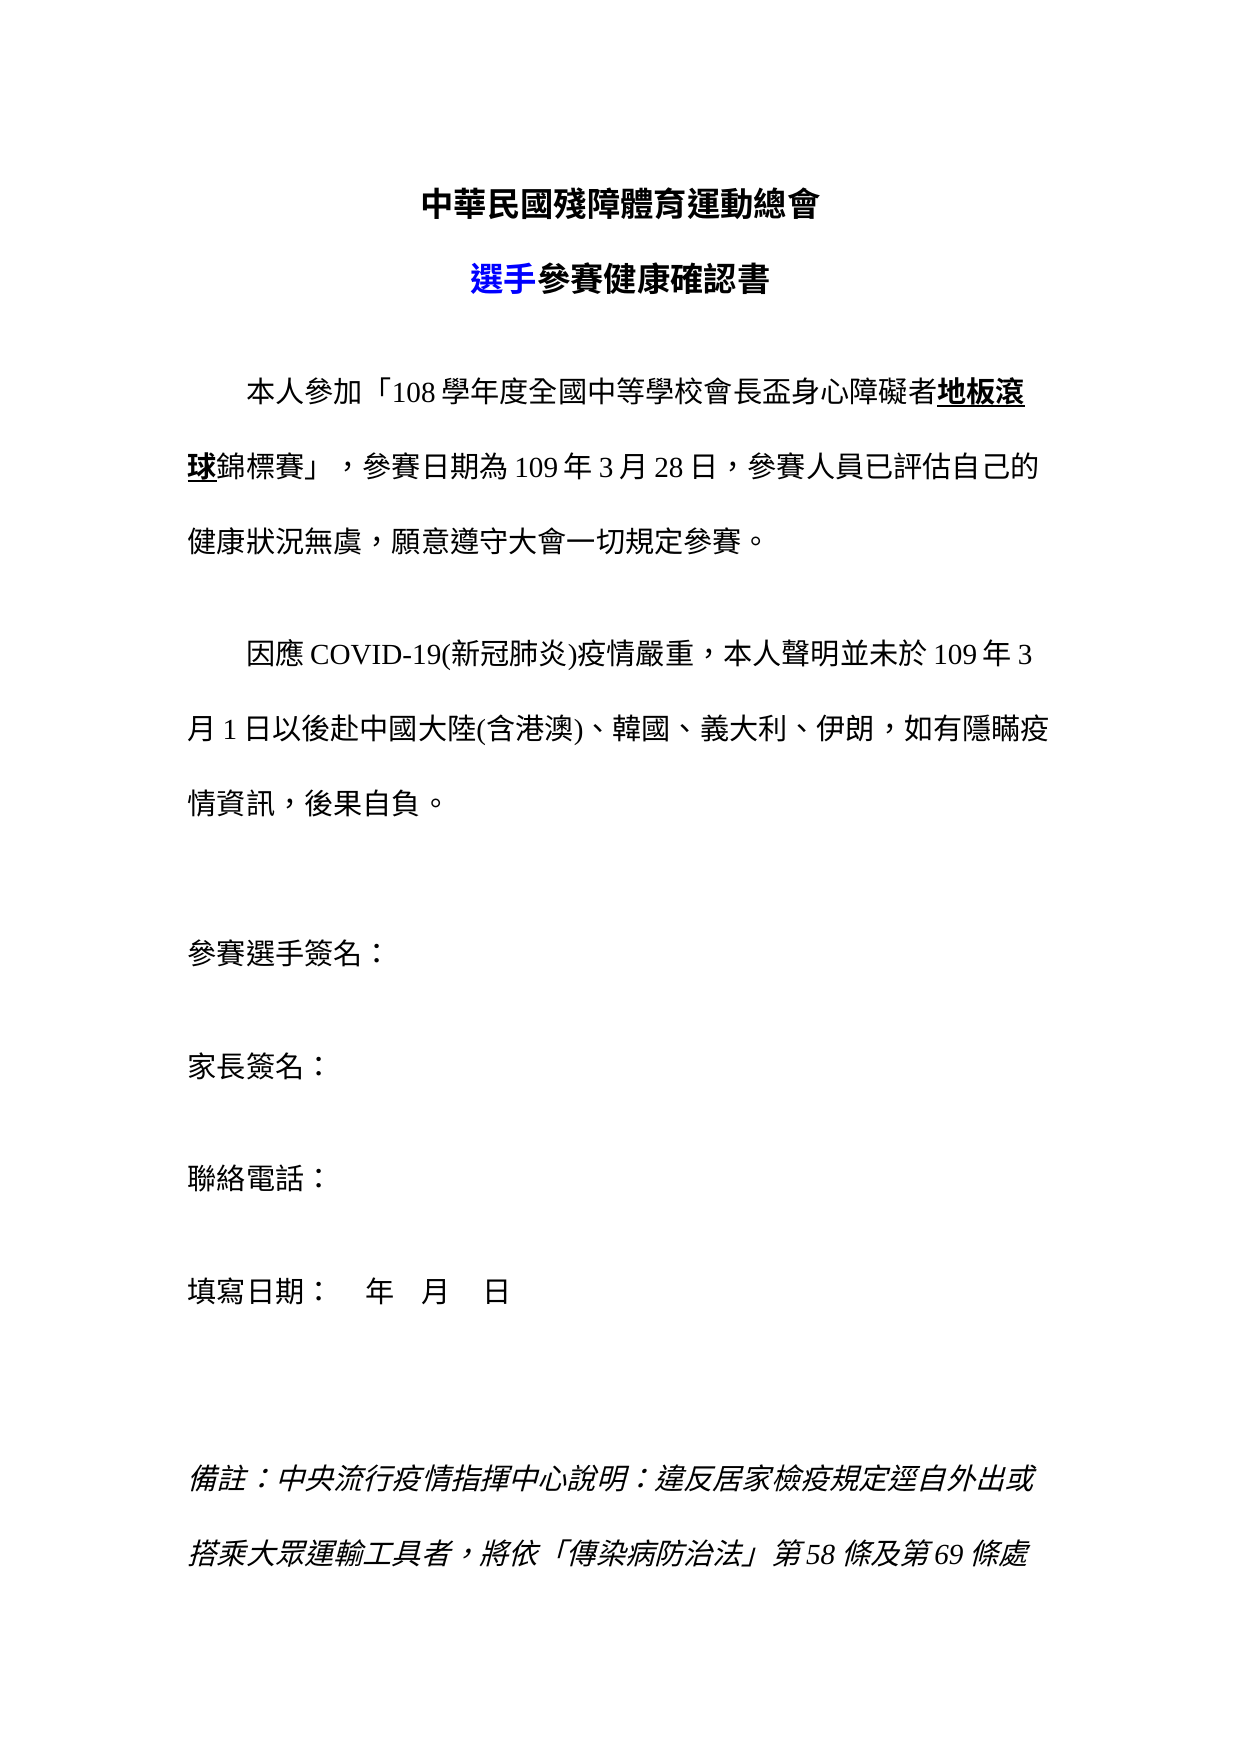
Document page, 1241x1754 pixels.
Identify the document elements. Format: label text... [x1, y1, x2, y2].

text 本人參加「108學年度全國中等學校會長盃身心障礙者地板滾球錦標賽」，參賽日期為109年3月28日，參賽人員已評估自己的健康狀況無虞，願意遵守大會一切規定參賽。 [187, 352, 1053, 577]
text 因應COVID-19(新冠肺炎)疫情嚴重，本人聲明並未於109年3月1日以後赴中國大陸(含港澳)、韓國、義大利、伊朗，如有隱瞞疫情資訊，後果自負。 [187, 614, 1053, 839]
text 選手參賽健康確認書 [187, 239, 1053, 314]
text 填寫日期： 年 月 日 [187, 1252, 1053, 1327]
text 參賽選手簽名： [187, 914, 1053, 989]
text 聯絡電話： [187, 1139, 1053, 1214]
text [187, 1439, 1053, 1589]
text 中華民國殘障體育運動總會 [187, 164, 1053, 239]
text 家長簽名： [187, 1027, 1053, 1102]
